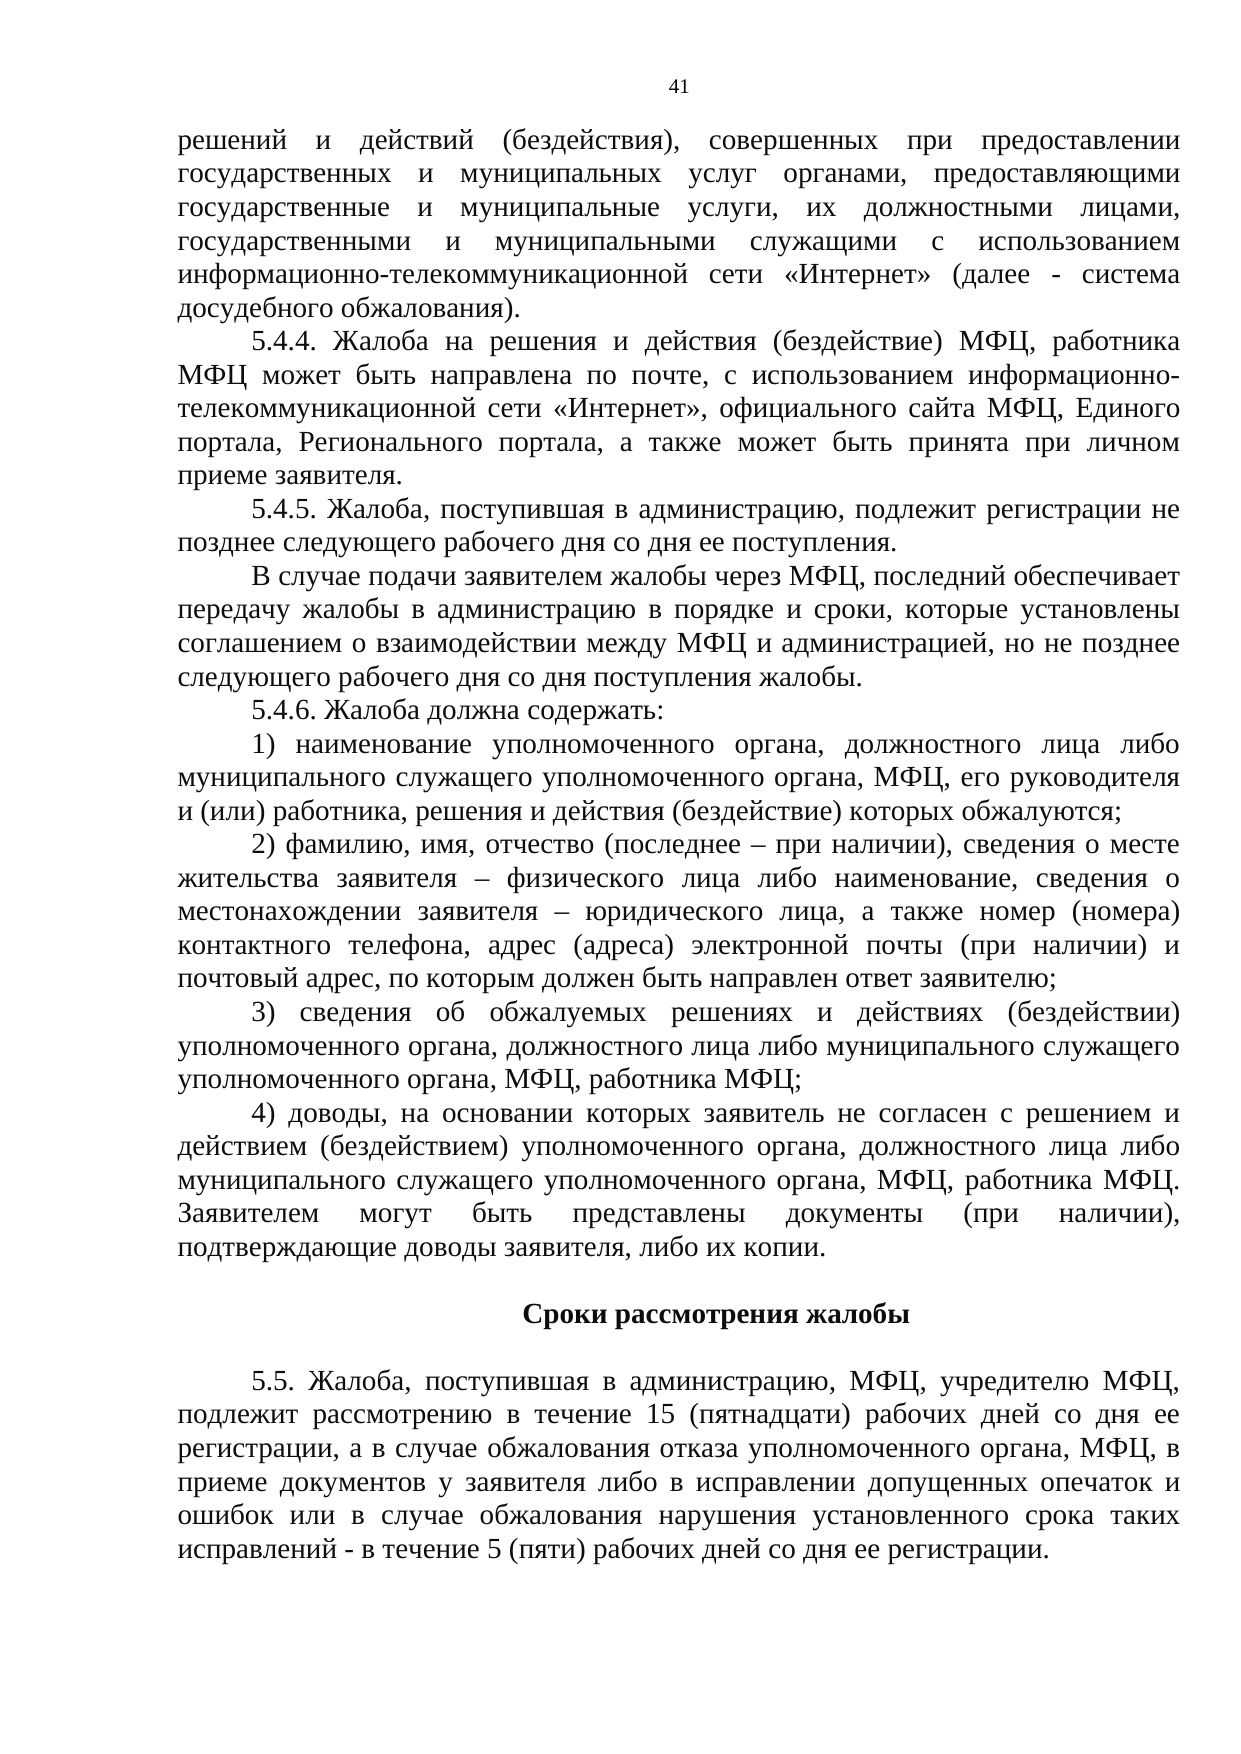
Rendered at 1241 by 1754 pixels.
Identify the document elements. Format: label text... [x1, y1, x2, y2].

text В случае подачи заявителем жалобы через МФЦ, последний обеспечивает передачу жалобы в администрацию в порядке и сроки, которые установлены соглашением о взаимодействии между МФЦ и администрацией, но не позднее следующего рабочего дня со дня поступления жалобы. [177, 558, 1181, 692]
text 5.4.4. Жалоба на решения и действия (бездействие) МФЦ, работника МФЦ может быть направлена по почте, с использованием информационно-телекоммуникационной сети «Интернет», официального сайта МФЦ, Единого портала, Регионального портала, а также может быть принята при личном приеме заявителя. [177, 323, 1181, 491]
text 3) сведения об обжалуемых решениях и действиях (бездействии) уполномоченного органа, должностного лица либо муниципального служащего уполномоченного органа, МФЦ, работника МФЦ; [177, 994, 1181, 1095]
text 1) наименование уполномоченного органа, должностного лица либо муниципального служащего уполномоченного органа, МФЦ, его руководителя и (или) работника, решения и действия (бездействие) которых обжалуются; [177, 726, 1181, 826]
text 5.4.5. Жалоба, поступившая в администрацию, подлежит регистрации не позднее следующего рабочего дня со дня ее поступления. [177, 491, 1181, 558]
text 2) фамилию, имя, отчество (последнее – при наличии), сведения о месте жительства заявителя – физического лица либо наименование, сведения о местонахождении заявителя – юридического лица, а также номер (номера) контактного телефона, адрес (адреса) электронной почты (при наличии) и почтовый адрес, по которым должен быть направлен ответ заявителю; [177, 826, 1181, 994]
text 5.5. Жалоба, поступившая в администрацию, МФЦ, учредителю МФЦ, подлежит рассмотрению в течение 15 (пятнадцати) рабочих дней со дня ее регистрации, а в случае обжалования отказа уполномоченного органа, МФЦ, в приеме документов у заявителя либо в исправлении допущенных опечаток и ошибок или в случае обжалования нарушения установленного срока таких исправлений - в течение 5 (пяти) рабочих дней со дня ее регистрации. [177, 1363, 1181, 1564]
text Сроки рассмотрения жалобы [177, 1296, 1181, 1329]
text 4) доводы, на основании которых заявитель не согласен с решением и действием (бездействием) уполномоченного органа, должностного лица либо муниципального служащего уполномоченного органа, МФЦ, работника МФЦ. Заявителем могут быть представлены документы (при наличии), подтверждающие доводы заявителя, либо их копии. [177, 1095, 1181, 1262]
text 5.4.6. Жалоба должна содержать: [177, 692, 1181, 726]
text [177, 122, 1181, 323]
